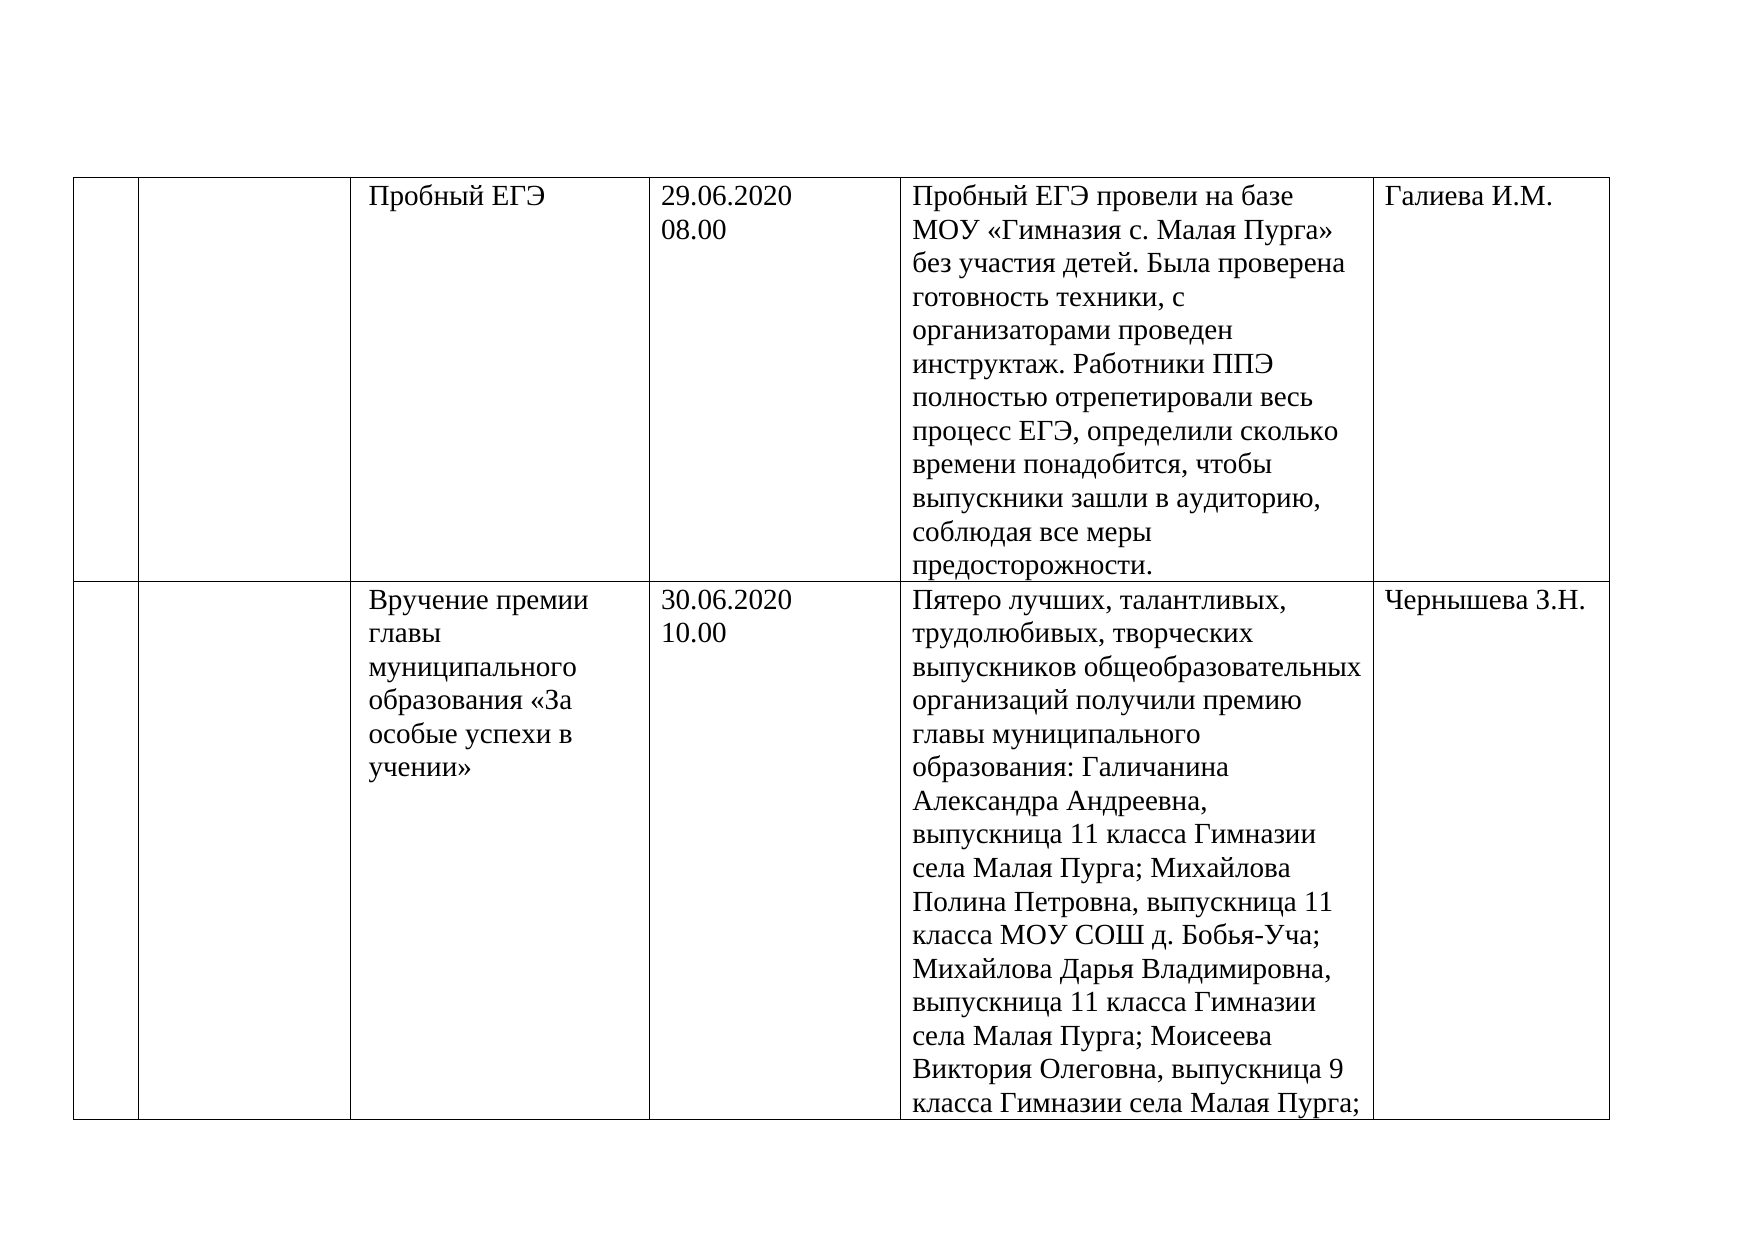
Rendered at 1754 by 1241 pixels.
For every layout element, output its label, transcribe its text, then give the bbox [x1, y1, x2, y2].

table_cell 29.06.2020 08.00 [650, 178, 900, 581]
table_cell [351, 582, 649, 1118]
table_cell Галиева И.М. [1374, 178, 1609, 581]
table_cell [139, 178, 350, 581]
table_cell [901, 582, 1373, 1118]
table_cell 30.06.2020 10.00 [650, 582, 900, 1118]
table_cell Пробный ЕГЭ провели на базе МОУ «Гимназия с. Малая Пурга» без участия детей. Была проверена готовность техники, с организаторами проведен инструктаж. Работники ППЭ полностью отрепетировали весь процесс ЕГЭ, определили сколько времени понадобится, чтобы выпускники зашли в аудиторию, соблюдая все меры предосторожности. [901, 178, 1373, 581]
table_cell [74, 582, 138, 1118]
table_cell Пробный ЕГЭ [351, 178, 649, 581]
table_cell [139, 582, 350, 1118]
table_cell Чернышева З.Н. [1374, 582, 1609, 1118]
table_cell [74, 178, 138, 581]
